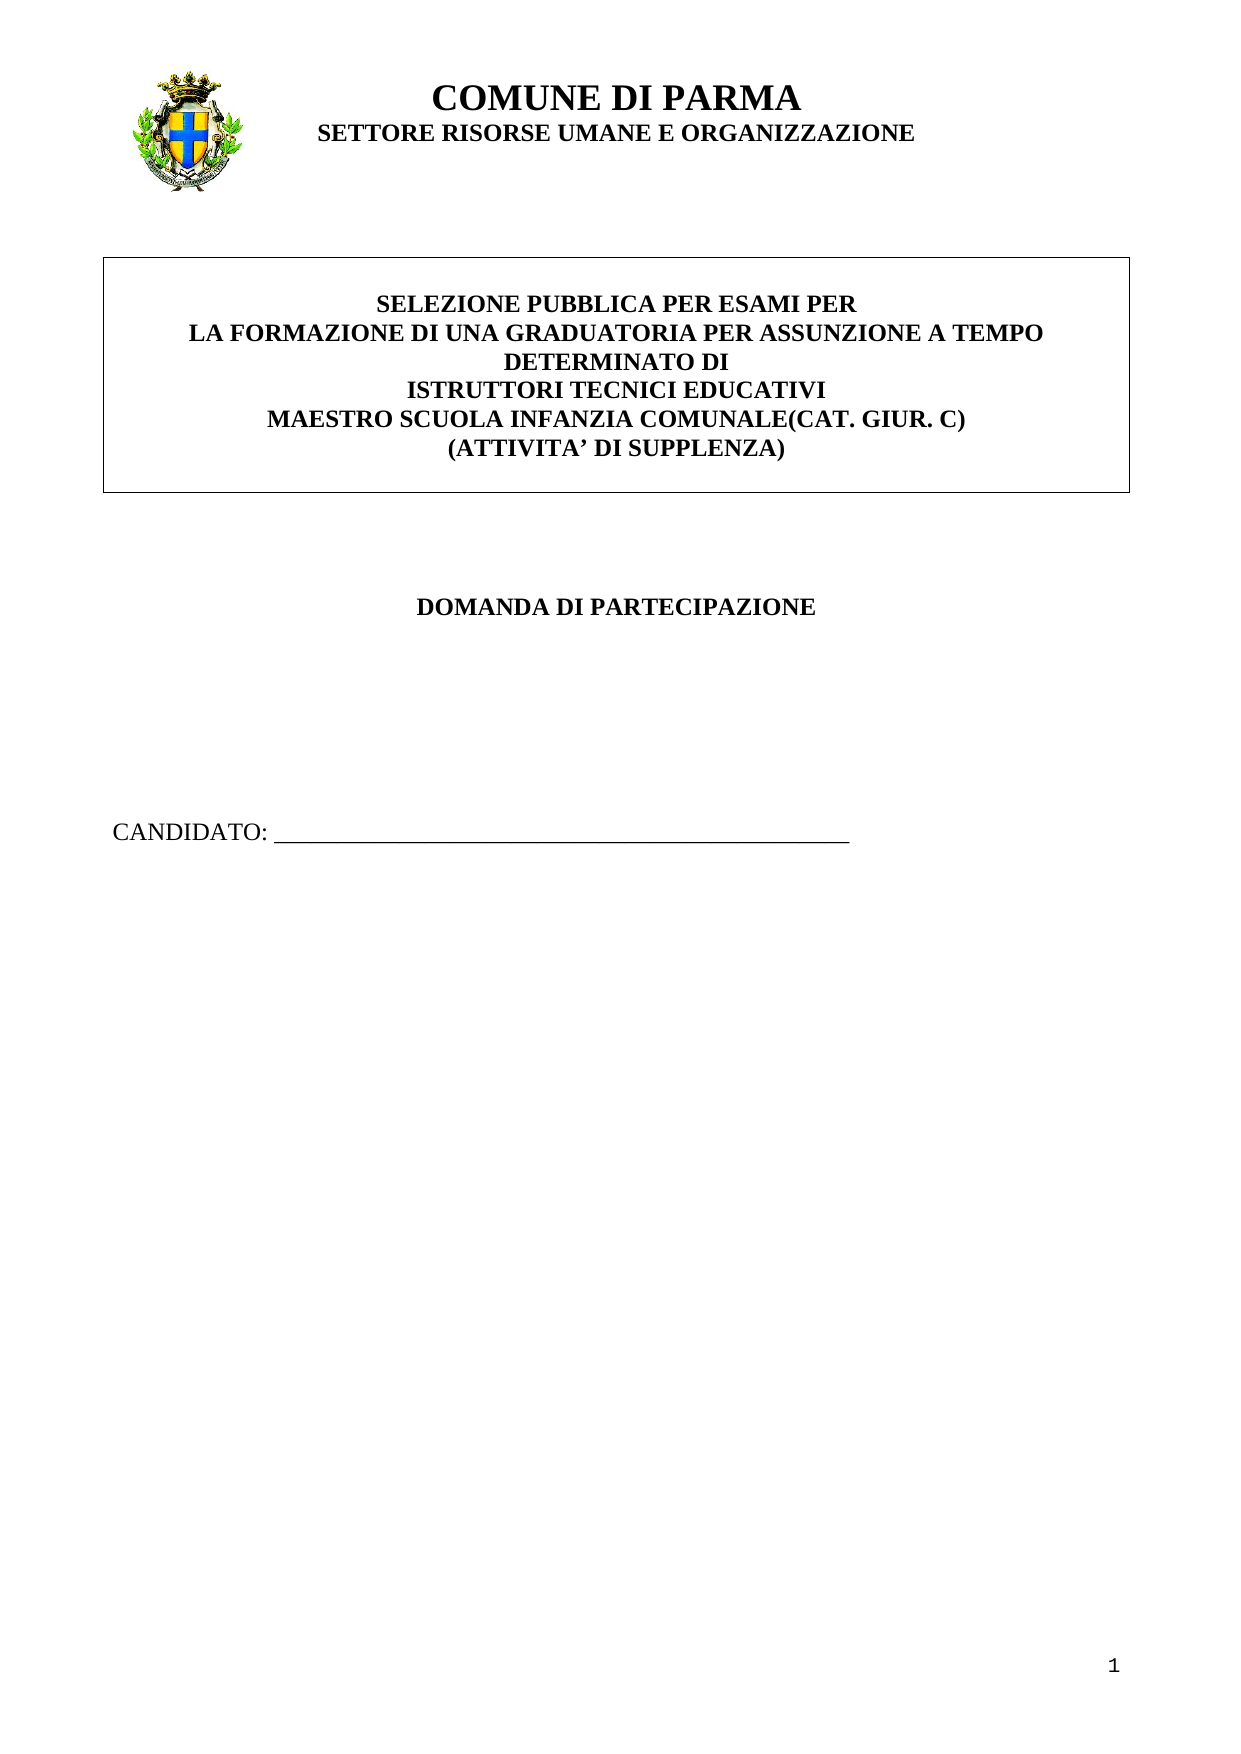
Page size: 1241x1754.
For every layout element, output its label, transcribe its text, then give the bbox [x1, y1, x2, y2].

text CANDIDATO: ______________________________________________ [112, 820, 1120, 845]
text ISTRUTTORI TECNICI EDUCATIVI [112, 375, 1120, 404]
text SELEZIONE PUBBLICA PER ESAMI PER [112, 289, 1120, 318]
text (ATTIVITA’ DI SUPPLENZA) [112, 433, 1120, 462]
text DOMANDA DI PARTECIPAZIONE [112, 595, 1120, 620]
text LA FORMAZIONE DI UNA GRADUATORIA PER ASSUNZIONE A TEMPO DETERMINATO DI [112, 318, 1120, 375]
text MAESTRO SCUOLA INFANZIA COMUNALE(CAT. GIUR. C) [112, 404, 1120, 433]
picture [131, 70, 244, 192]
